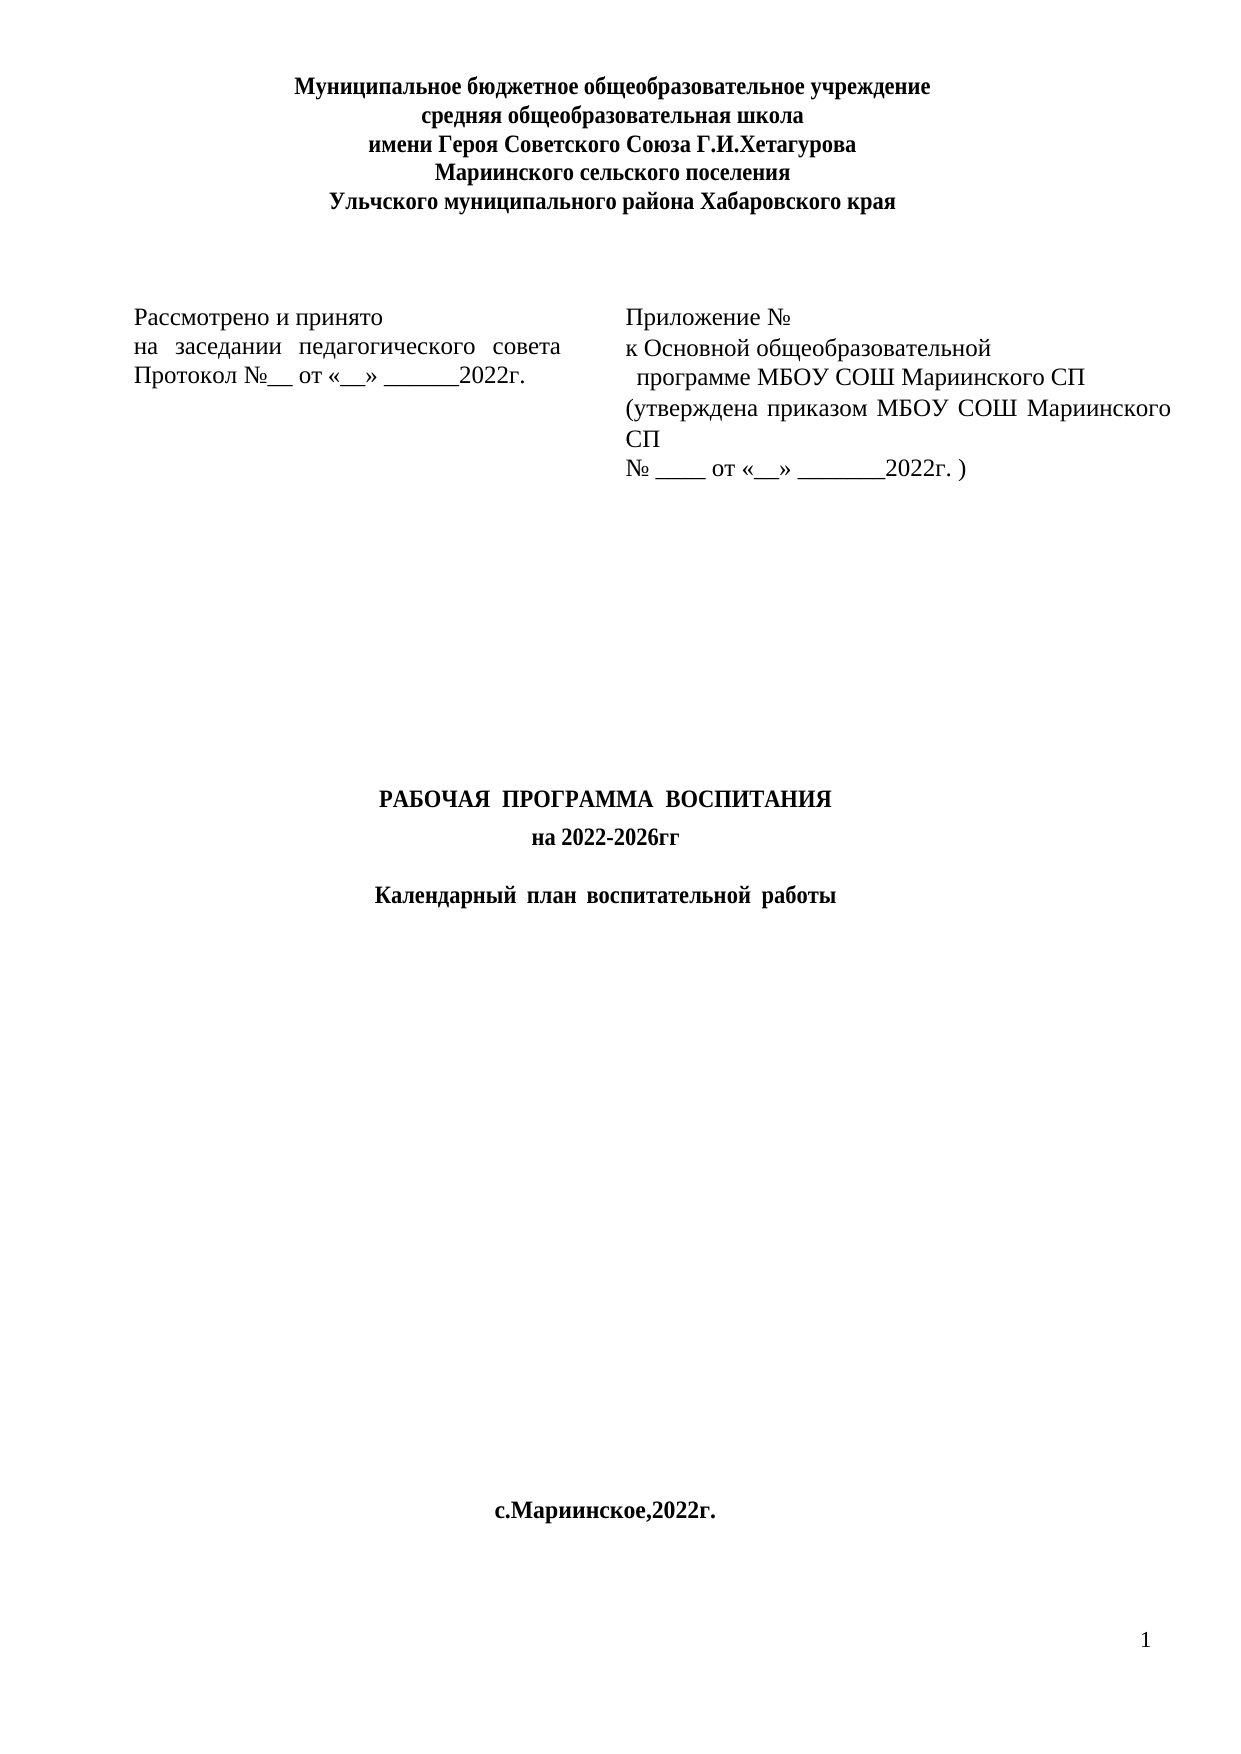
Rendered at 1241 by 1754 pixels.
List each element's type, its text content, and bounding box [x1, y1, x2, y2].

title Календарный план воспитательной работы [268, 880, 943, 909]
subtitle Ульчского муниципального района Хабаровского края [268, 186, 957, 215]
table_header Приложение № к Основной общеобразовательной программе МБОУ СОШ Мариинского СП (утверждена приказом МБОУ СОШ Мариинского СП № ____ от «__» _______2022г. ) [625, 301, 1192, 487]
title РАБОЧАЯ ПРОГРАММА ВОСПИТАНИЯ [268, 784, 943, 813]
subtitle Муниципальное бюджетное общеобразовательное учреждение средняя общеобразовательная школа [268, 71, 957, 129]
title на 2022-2026гг [268, 822, 943, 851]
table_header Рассмотрено и принято на заседании педагогического совета Протокол №__ от «__» ______2022г. [113, 301, 625, 487]
subtitle с.Мариинское,2022г. [268, 1496, 943, 1524]
subtitle имени Героя Советского Союза Г.И.Хетагурова [268, 129, 957, 157]
subtitle Мариинского сельского поселения [268, 157, 957, 186]
